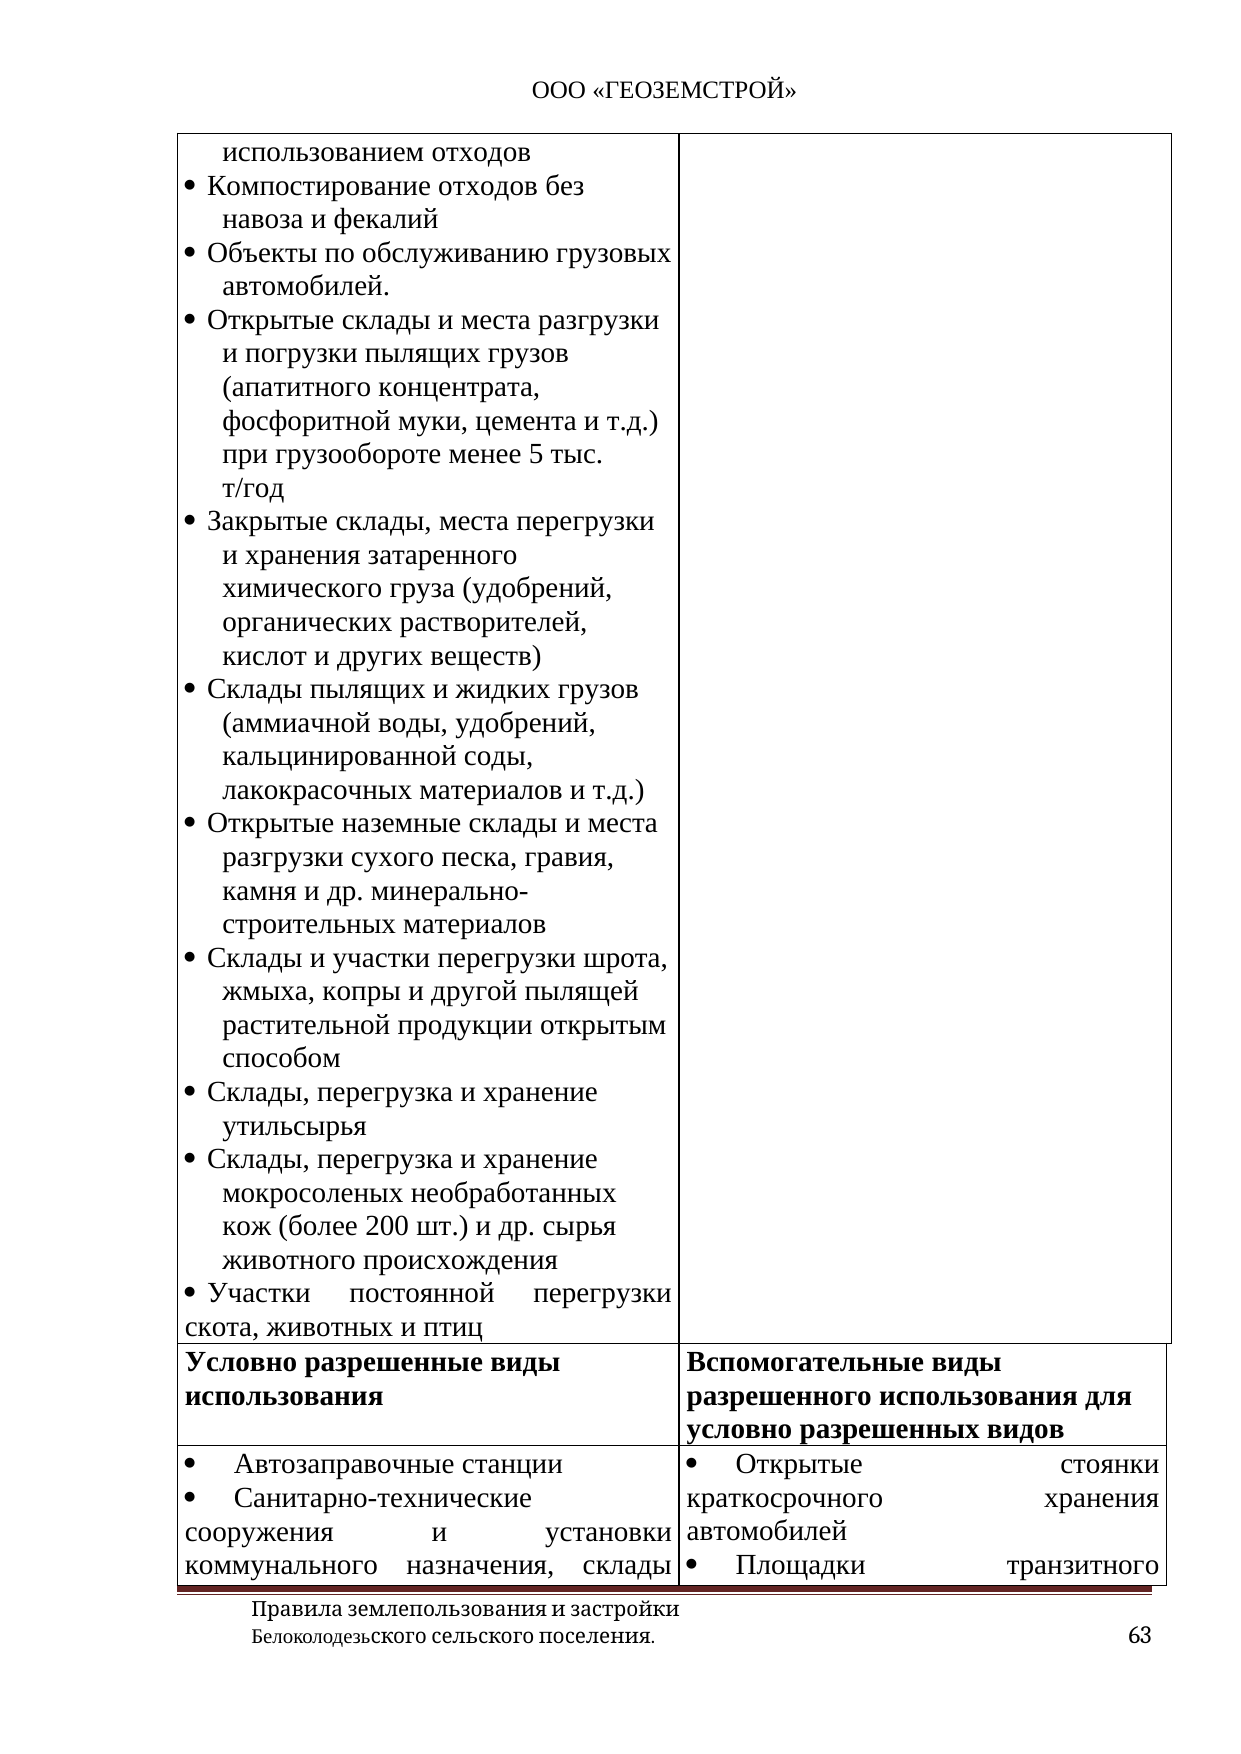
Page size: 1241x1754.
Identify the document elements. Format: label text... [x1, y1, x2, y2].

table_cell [680, 1446, 1166, 1585]
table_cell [178, 1446, 678, 1585]
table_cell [178, 134, 678, 1343]
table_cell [680, 134, 1171, 1343]
table_cell Условно разрешенные виды использования [178, 1344, 678, 1445]
table_cell Вспомогательные виды разрешенного использования для условно разрешенных видов [680, 1344, 1166, 1445]
